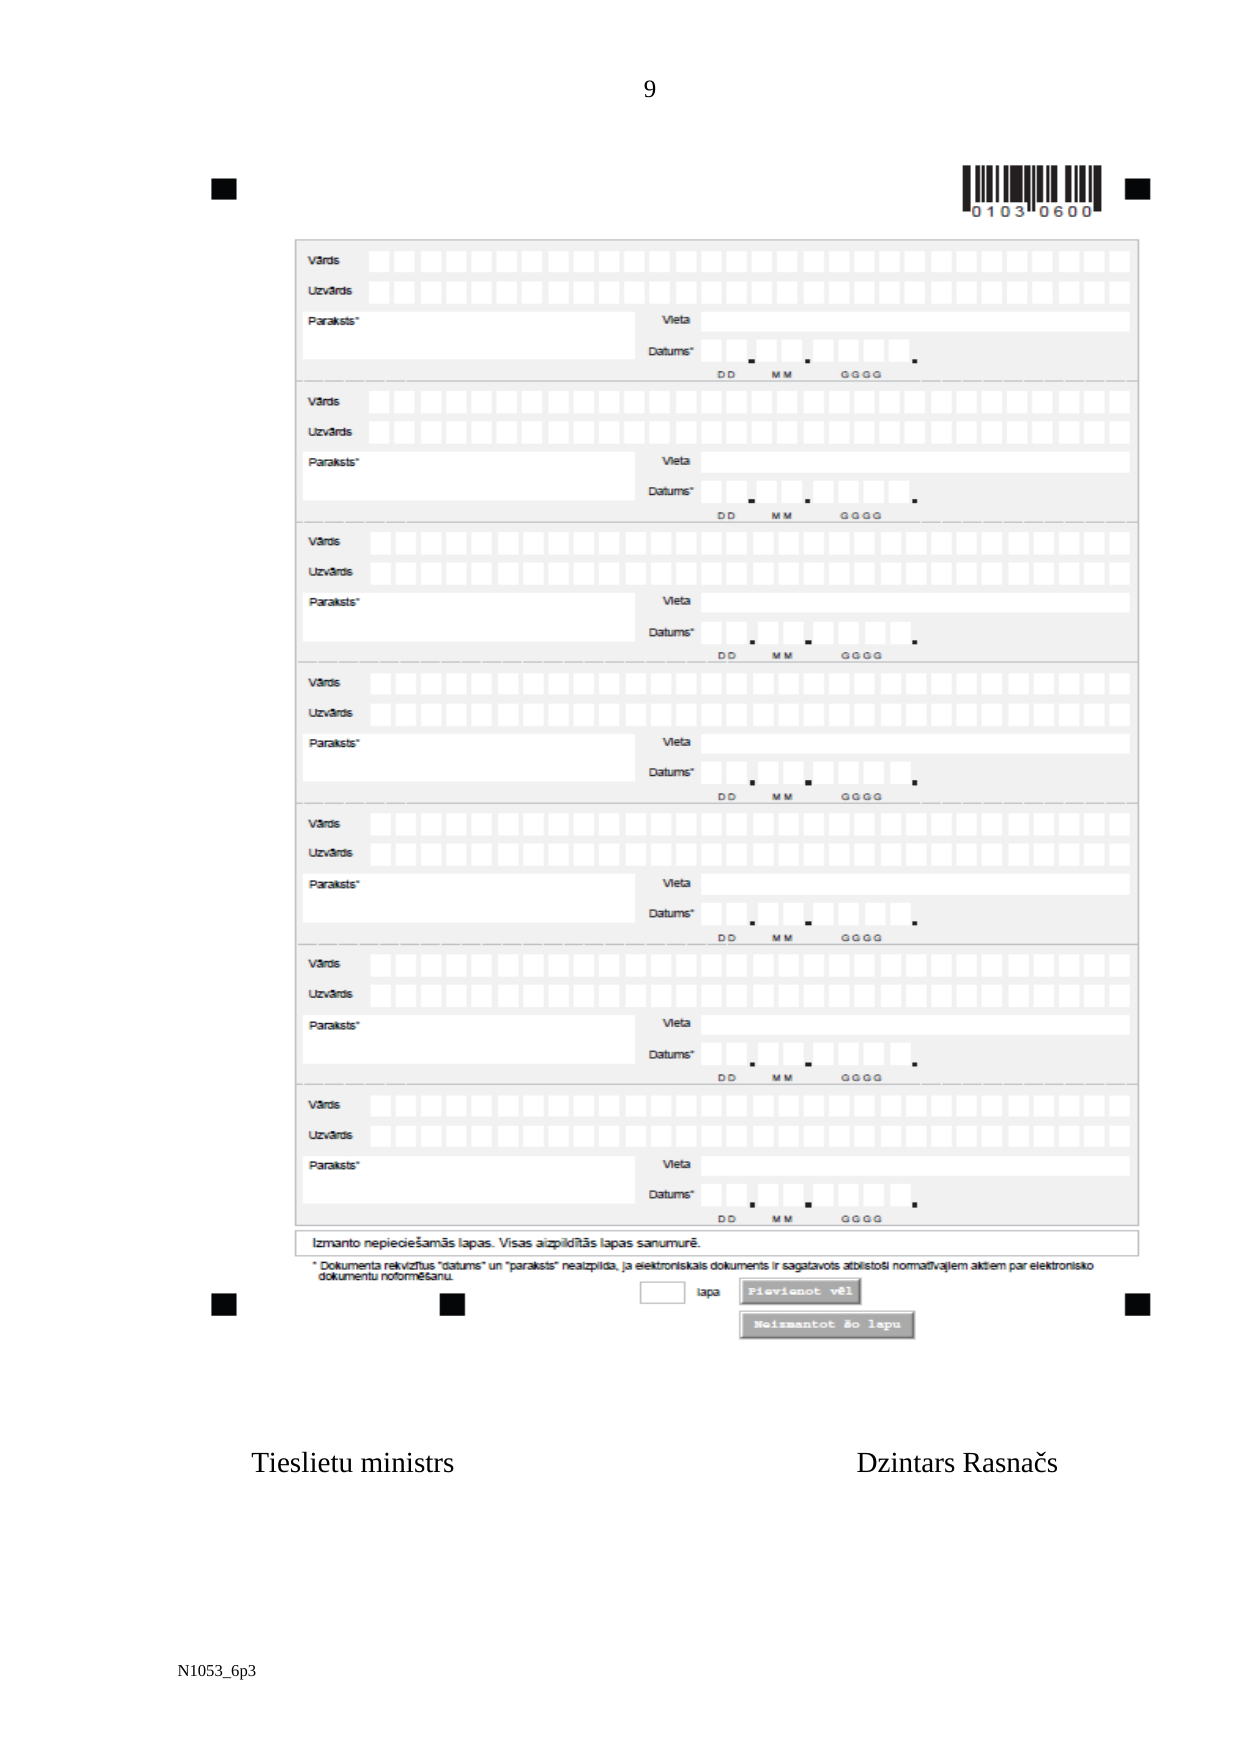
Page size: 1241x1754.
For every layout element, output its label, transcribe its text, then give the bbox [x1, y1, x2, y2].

picture [177, 147, 1182, 1345]
text Tieslietu ministrs Dzintars Rasnačs [177, 1445, 1122, 1479]
